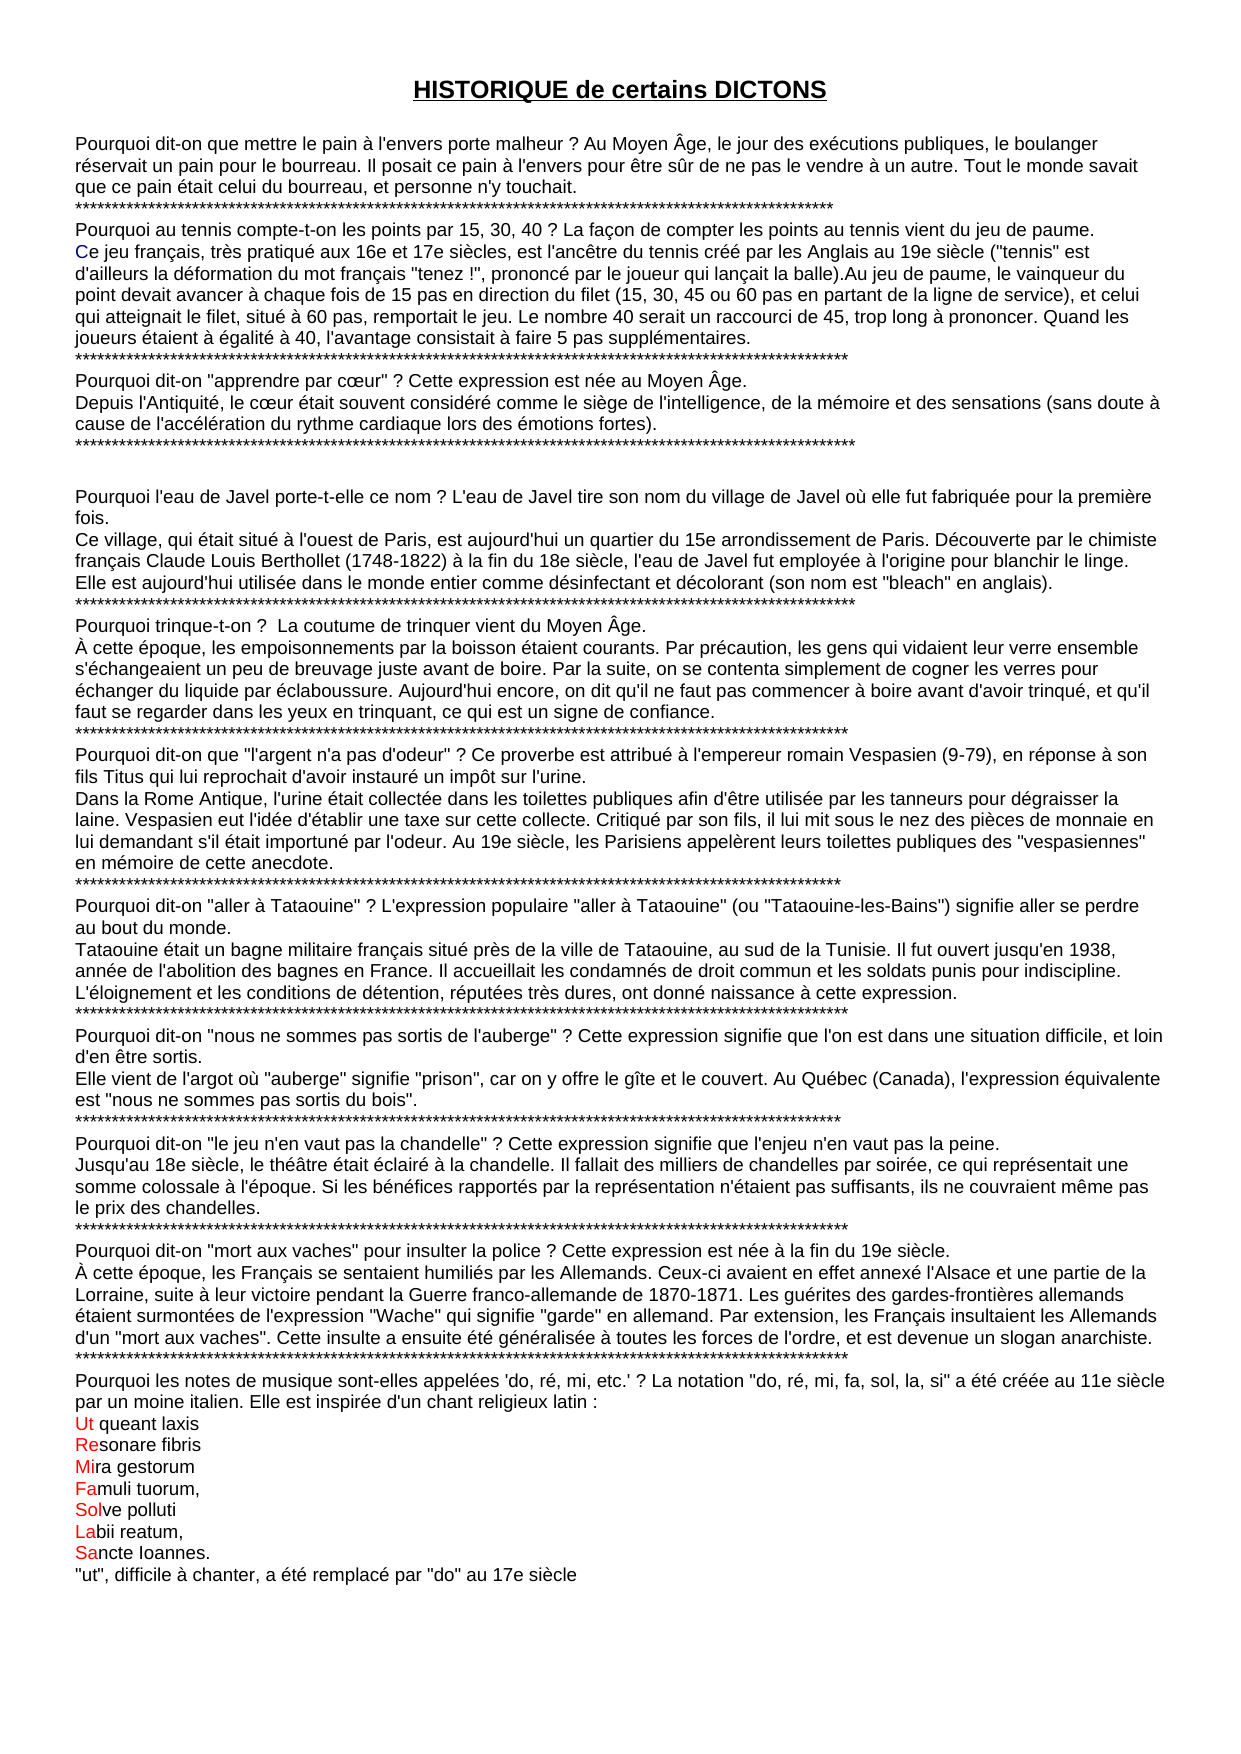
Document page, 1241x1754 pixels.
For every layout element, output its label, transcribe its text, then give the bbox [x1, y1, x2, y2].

text Pourquoi l'eau de Javel porte-t-elle ce nom ? L'eau de Javel tire son nom du village de Javel où elle fut fabriquée pour la première fois. Ce village, qui était situé à l'ouest de Paris, est aujourd'hui un quartier du 15e arrondissement de Paris. Découverte par le chimiste français Claude Louis Berthollet (1748-1822) à la fin du 18e siècle, l'eau de Javel fut employée à l'origine pour blanchir le linge. Elle est aujourd'hui utilisée dans le monde entier comme désinfectant et décolorant (son nom est "bleach" en anglais). *********************************************************************************************************** Pourquoi trinque-t-on ? La coutume de trinquer vient du Moyen Âge. À cette époque, les empoisonnements par la boisson étaient courants. Par précaution, les gens qui vidaient leur verre ensemble s'échangeaient un peu de breuvage juste avant de boire. Par la suite, on se contenta simplement de cogner les verres pour échanger du liquide par éclaboussure. Aujourd'hui encore, on dit qu'il ne faut pas commencer à boire avant d'avoir trinqué, et qu'il faut se regarder dans les yeux en trinquant, ce qui est un signe de confiance. ********************************************************************************************************** Pourquoi dit-on que "l'argent n'a pas d'odeur" ? Ce proverbe est attribué à l'empereur romain Vespasien (9-79), en réponse à son fils Titus qui lui reprochait d'avoir instauré un impôt sur l'urine. Dans la Rome Antique, l'urine était collectée dans les toilettes publiques afin d'être utilisée par les tanneurs pour dégraisser la laine. Vespasien eut l'idée d'établir une taxe sur cette collecte. Critiqué par son fils, il lui mit sous le nez des pièces de monnaie en lui demandant s'il était importuné par l'odeur. Au 19e siècle, les Parisiens appelèrent leurs toilettes publiques des "vespasiennes" en mémoire de cette anecdote. ********************************************************************************************************* Pourquoi dit-on "aller à Tataouine" ? L'expression populaire "aller à Tataouine" (ou "Tataouine-les-Bains") signifie aller se perdre au bout du monde. Tataouine était un bagne militaire français situé près de la ville de Tataouine, au sud de la Tunisie. Il fut ouvert jusqu'en 1938, année de l'abolition des bagnes en France. Il accueillait les condamnés de droit commun et les soldats punis pour indiscipline. L'éloignement et les conditions de détention, réputées très dures, ont donné naissance à cette expression. ********************************************************************************************************** Pourquoi dit-on "nous ne sommes pas sortis de l'auberge" ? Cette expression signifie que l'on est dans une situation difficile, et loin d'en être sortis. Elle vient de l'argot où "auberge" signifie "prison", car on y offre le gîte et le couvert. Au Québec (Canada), l'expression équivalente est "nous ne sommes pas sortis du bois". ********************************************************************************************************* Pourquoi dit-on "le jeu n'en vaut pas la chandelle" ? Cette expression signifie que l'enjeu n'en vaut pas la peine. Jusqu'au 18e siècle, le théâtre était éclairé à la chandelle. Il fallait des milliers de chandelles par soirée, ce qui représentait une somme colossale à l'époque. Si les bénéfices rapportés par la représentation n'étaient pas suffisants, ils ne couvraient même pas le prix des chandelles. ********************************************************************************************************** Pourquoi dit-on "mort aux vaches" pour insulter la police ? Cette expression est née à la fin du 19e siècle. À cette époque, les Français se sentaient humiliés par les Allemands. Ceux-ci avaient en effet annexé l'Alsace et une partie de la Lorraine, suite à leur victoire pendant la Guerre franco-allemande de 1870-1871. Les guérites des gardes-frontières allemands étaient surmontées de l'expression "Wache" qui signifie "garde" en allemand. Par extension, les Français insultaient les Allemands d'un "mort aux vaches". Cette insulte a ensuite été généralisée à toutes les forces de l'ordre, et est devenue un slogan anarchiste. ********************************************************************************************************** Pourquoi les notes de musique sont-elles appelées 'do, ré, mi, etc.' ? La notation "do, ré, mi, fa, sol, la, si" a été créée au 11e siècle par un moine italien. Elle est inspirée d'un chant religieux latin : Ut queant laxis Resonare fibris Mira gestorum Famuli tuorum, Solve polluti Labii reatum, Sancte Ioannes. "ut", difficile à chanter, a été remplacé par "do" au 17e siècle [75, 486, 1165, 1585]
text Pourquoi dit-on que mettre le pain à l'envers porte malheur ? Au Moyen Âge, le jour des exécutions publiques, le boulanger réservait un pain pour le bourreau. Il posait ce pain à l'envers pour être sûr de ne pas le vendre à un autre. Tout le monde savait que ce pain était celui du bourreau, et personne n'y touchait. ******************************************************************************************************** Pourquoi au tennis compte-t-on les points par 15, 30, 40 ? La façon de compter les points au tennis vient du jeu de paume. Ce jeu français, très pratiqué aux 16e et 17e siècles, est l'ancêtre du tennis créé par les Anglais au 19e siècle ("tennis" est d'ailleurs la déformation du mot français "tenez !", prononcé par le joueur qui lançait la balle).Au jeu de paume, le vainqueur du point devait avancer à chaque fois de 15 pas en direction du filet (15, 30, 45 ou 60 pas en partant de la ligne de service), et celui qui atteignait le filet, situé à 60 pas, remportait le jeu. Le nombre 40 serait un raccourci de 45, trop long à prononcer. Quand les joueurs étaient à égalité à 40, l'avantage consistait à faire 5 pas supplémentaires. ********************************************************************************************************** Pourquoi dit-on "apprendre par cœur" ? Cette expression est née au Moyen Âge. Depuis l'Antiquité, le cœur était souvent considéré comme le siège de l'intelligence, de la mémoire et des sensations (sans doute à cause de l'accélération du rythme cardiaque lors des émotions fortes). *********************************************************************************************************** [75, 133, 1165, 456]
text HISTORIQUE de certains DICTONS [75, 75, 1165, 104]
